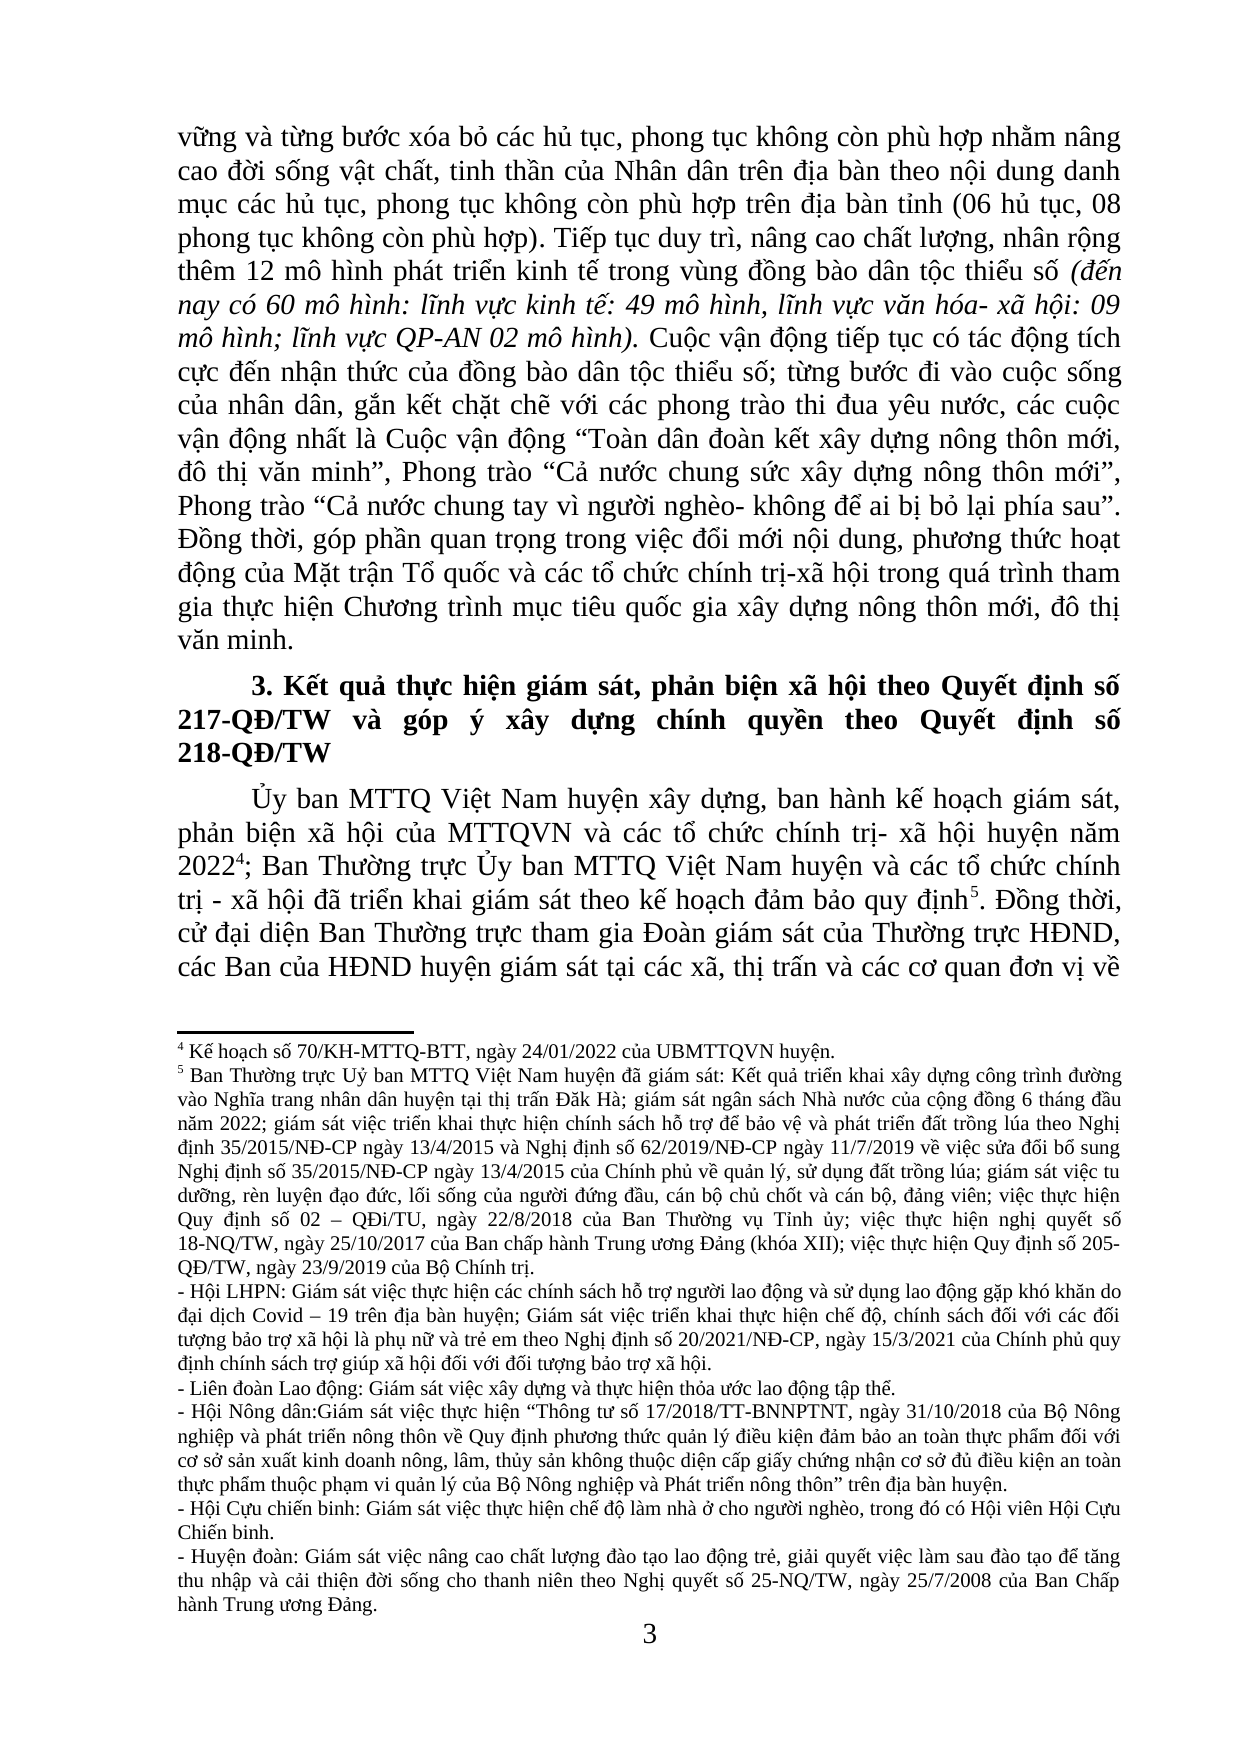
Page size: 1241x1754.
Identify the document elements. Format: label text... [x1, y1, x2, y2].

text 3. Kết quả thực hiện giám sát, phản biện xã hội theo Quyết định số 217-QĐ/TW và góp ý xây dựng chính quyền theo Quyết định số 218-QĐ/TW [176, 667, 1127, 769]
text Ủy ban MTTQ Việt Nam huyện xây dựng, ban hành kế hoạch giám sát, phản biện xã hội của MTTQVN và các tổ chức chính trị- xã hội huyện năm 2022; Ban Thường trực Ủy ban MTTQ Việt Nam huyện và các tổ chức chính trị - xã hội đã triển khai giám sát theo kế hoạch đảm bảo quy định. Đồng thời, cử đại diện Ban Thường trực tham gia Đoàn giám sát của Thường trực HĐND, các Ban của HĐND huyện giám sát tại các xã, thị trấn và các cơ quan đơn vị về các lĩnh vực kinh tế, văn hóa, xã hội, thực hiện các chính sách pháp luật; tham gia với Viện kiểm sát nhân dân huyện giám sát được 4 cuộc về việc tuân theo pháp luật trong công tác tạm giữ, tạm giam, quản lý và giáo dục người chấp hành án phạt tù…Qua giám sát và tham gia giám sát thấy rằng: Nhìn chung trong năm 2022 các cơ quan, đơn vị được giám sát trên địa bàn huyện đã triển khai thực hiện đúng chủ trương của Đảng, chính sách, pháp luật của Nhà nước và các quy định của địa phương. Thực hiện tốt Quy chế dân chủ ở cơ sở; cải cách thủ tục hành chính, nhất là trách nhiệm công khai, minh bạch của chính quyền các cấp; tiếp tục nâng cao hiệu quả hoạt động của Ban Thanh tra nhân dân, Ban Giám sát đầu tư của cộng đồng và hoạt động hòa giải ở cơ sở. [176, 780, 1127, 1017]
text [176, 118, 1127, 656]
